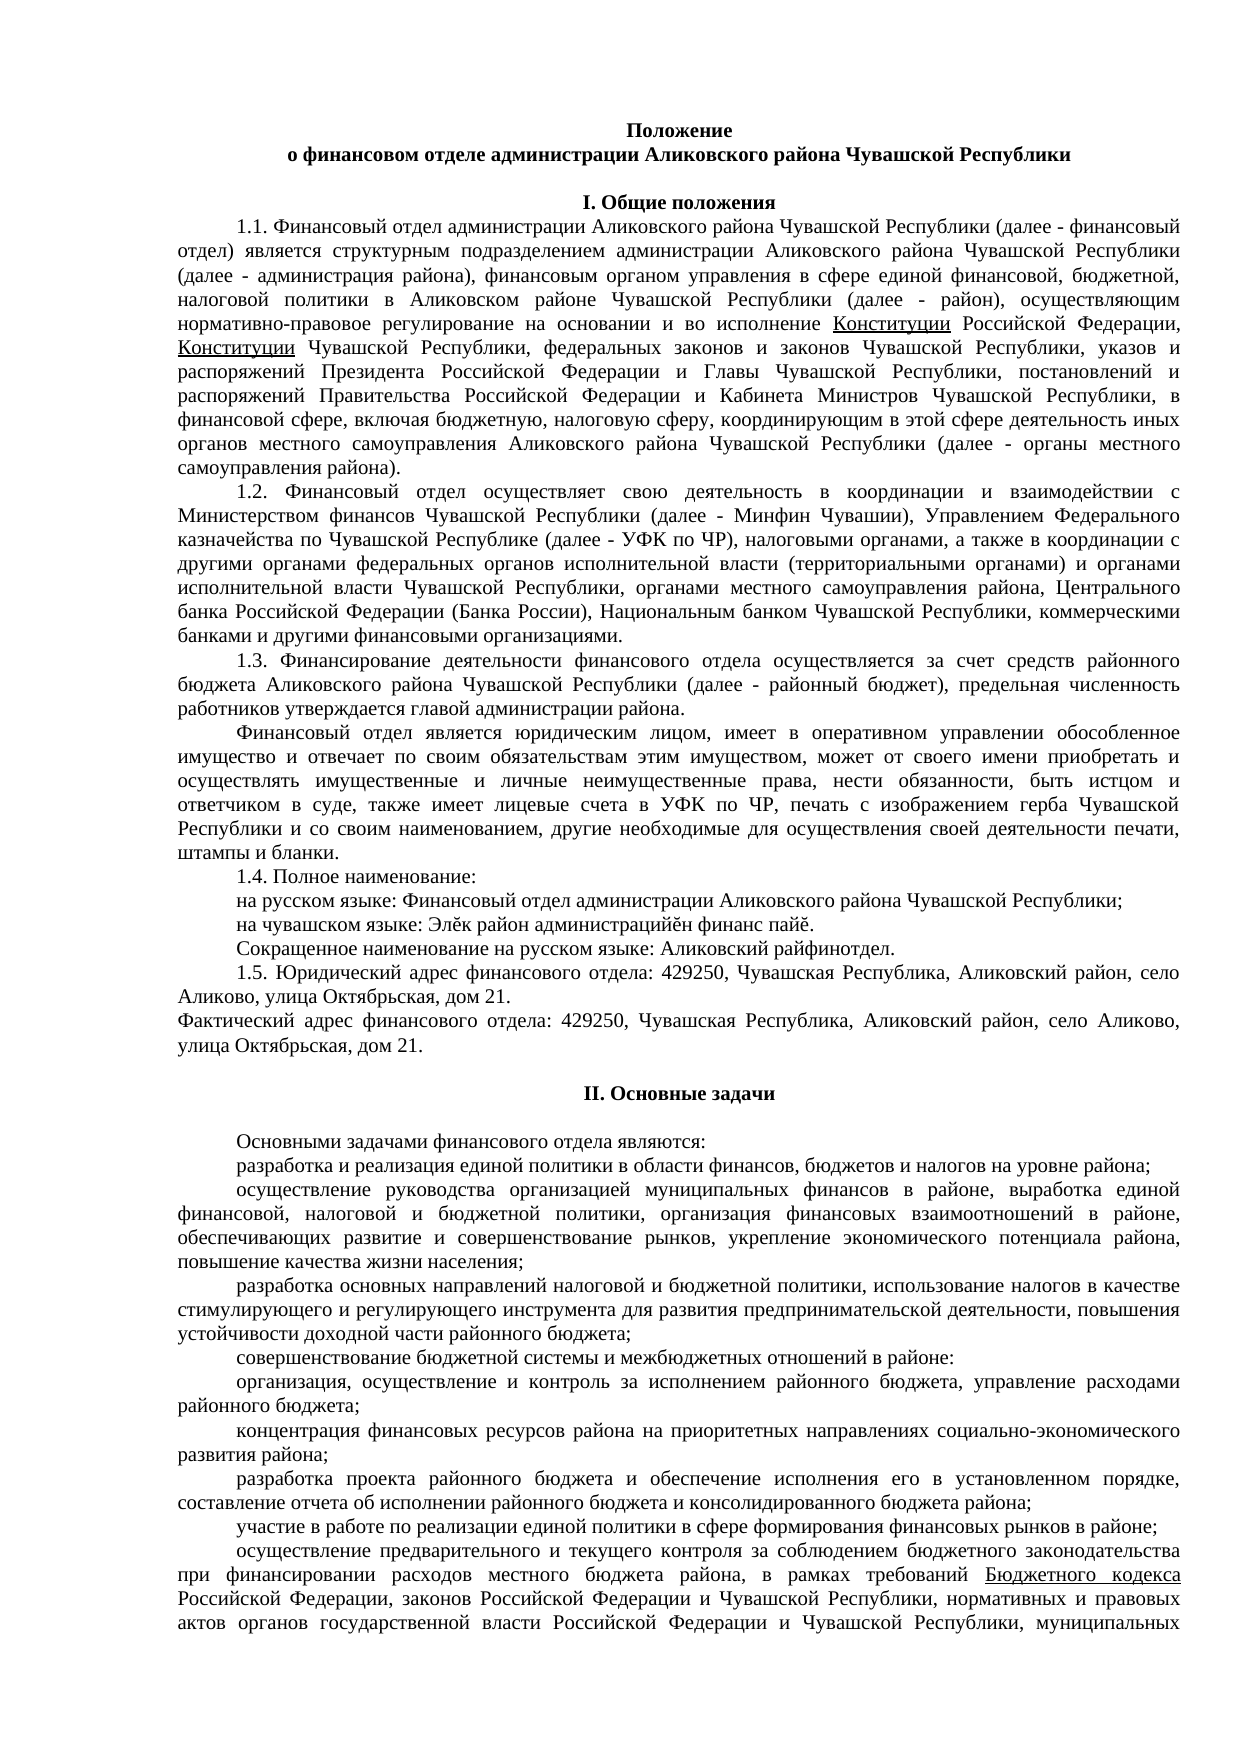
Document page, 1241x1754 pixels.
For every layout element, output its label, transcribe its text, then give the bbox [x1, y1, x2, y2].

text 1.3. Финансирование деятельности финансового отдела осуществляется за счет средств районного бюджета Аликовского района Чувашской Республики (далее - районный бюджет), предельная численность работников утверждается главой администрации района. [177, 647, 1181, 720]
subtitle II. Основные задачи [177, 1081, 1181, 1105]
text организация, осуществление и контроль за исполнением районного бюджета, управление расходами районного бюджета; [177, 1369, 1181, 1417]
text на чувашском языке: Элĕк район администрацийĕн финанс пайĕ. [177, 912, 1181, 936]
text Фактический адрес финансового отдела: 429250, Чувашская Республика, Аликовский район, село Аликово, улица Октябрьская, дом 21. [177, 1008, 1181, 1057]
text совершенствование бюджетной системы и межбюджетных отношений в районе: [177, 1345, 1181, 1369]
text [177, 1538, 1181, 1634]
subtitle I. Общие положения [177, 190, 1181, 214]
text 1.5. Юридический адрес финансового отдела: 429250, Чувашская Республика, Аликовский район, село Аликово, улица Октябрьская, дом 21. [177, 960, 1181, 1008]
text разработка и реализация единой политики в области финансов, бюджетов и налогов на уровне района; [177, 1153, 1181, 1177]
text разработка проекта районного бюджета и обеспечение исполнения его в установленном порядке, составление отчета об исполнении районного бюджета и консолидированного бюджета района; [177, 1466, 1181, 1514]
text 1.4. Полное наименование: [177, 864, 1181, 888]
text на русском языке: Финансовый отдел администрации Аликовского района Чувашской Республики; [177, 888, 1181, 912]
text разработка основных направлений налоговой и бюджетной политики, использование налогов в качестве стимулирующего и регулирующего инструмента для развития предпринимательской деятельности, повышения устойчивости доходной части районного бюджета; [177, 1273, 1181, 1345]
text Основными задачами финансового отдела являются: [177, 1129, 1181, 1153]
text Сокращенное наименование на русском языке: Аликовский райфинотдел. [177, 936, 1181, 960]
text участие в работе по реализации единой политики в сфере формирования финансовых рынков в районе; [177, 1514, 1181, 1538]
text осуществление руководства организацией муниципальных финансов в районе, выработка единой финансовой, налоговой и бюджетной политики, организация финансовых взаимоотношений в районе, обеспечивающих развитие и совершенствование рынков, укрепление экономического потенциала района, повышение качества жизни населения; [177, 1177, 1181, 1273]
text концентрация финансовых ресурсов района на приоритетных направлениях социально-экономического развития района; [177, 1417, 1181, 1466]
subtitle Положение о финансовом отделе администрации Аликовского района Чувашской Республики [177, 118, 1181, 166]
text Финансовый отдел является юридическим лицом, имеет в оперативном управлении обособленное имущество и отвечает по своим обязательствам этим имуществом, может от своего имени приобретать и осуществлять имущественные и личные неимущественные права, нести обязанности, быть истцом и ответчиком в суде, также имеет лицевые счета в УФК по ЧР, печать с изображением герба Чувашской Республики и со своим наименованием, другие необходимые для осуществления своей деятельности печати, штампы и бланки. [177, 720, 1181, 864]
text 1.1. Финансовый отдел администрации Аликовского района Чувашской Республики (далее - финансовый отдел) является структурным подразделением администрации Аликовского района Чувашской Республики (далее - администрация района), финансовым органом управления в сфере единой финансовой, бюджетной, налоговой политики в Аликовском районе Чувашской Республики (далее - район), осуществляющим нормативно-правовое регулирование на основании и во исполнение Конституции Российской Федерации, Конституции Чувашской Республики, федеральных законов и законов Чувашской Республики, указов и распоряжений Президента Российской Федерации и Главы Чувашской Республики, постановлений и распоряжений Правительства Российской Федерации и Кабинета Министров Чувашской Республики, в финансовой сфере, включая бюджетную, налоговую сферу, координирующим в этой сфере деятельность иных органов местного самоуправления Аликовского района Чувашской Республики (далее - органы местного самоуправления района). [177, 214, 1181, 479]
text 1.2. Финансовый отдел осуществляет свою деятельность в координации и взаимодействии с Министерством финансов Чувашской Республики (далее - Минфин Чувашии), Управлением Федерального казначейства по Чувашской Республике (далее - УФК по ЧР), налоговыми органами, а также в координации с другими органами федеральных органов исполнительной власти (территориальными органами) и органами исполнительной власти Чувашской Республики, органами местного самоуправления района, Центрального банка Российской Федерации (Банка России), Национальным банком Чувашской Республики, коммерческими банками и другими финансовыми организациями. [177, 479, 1181, 647]
